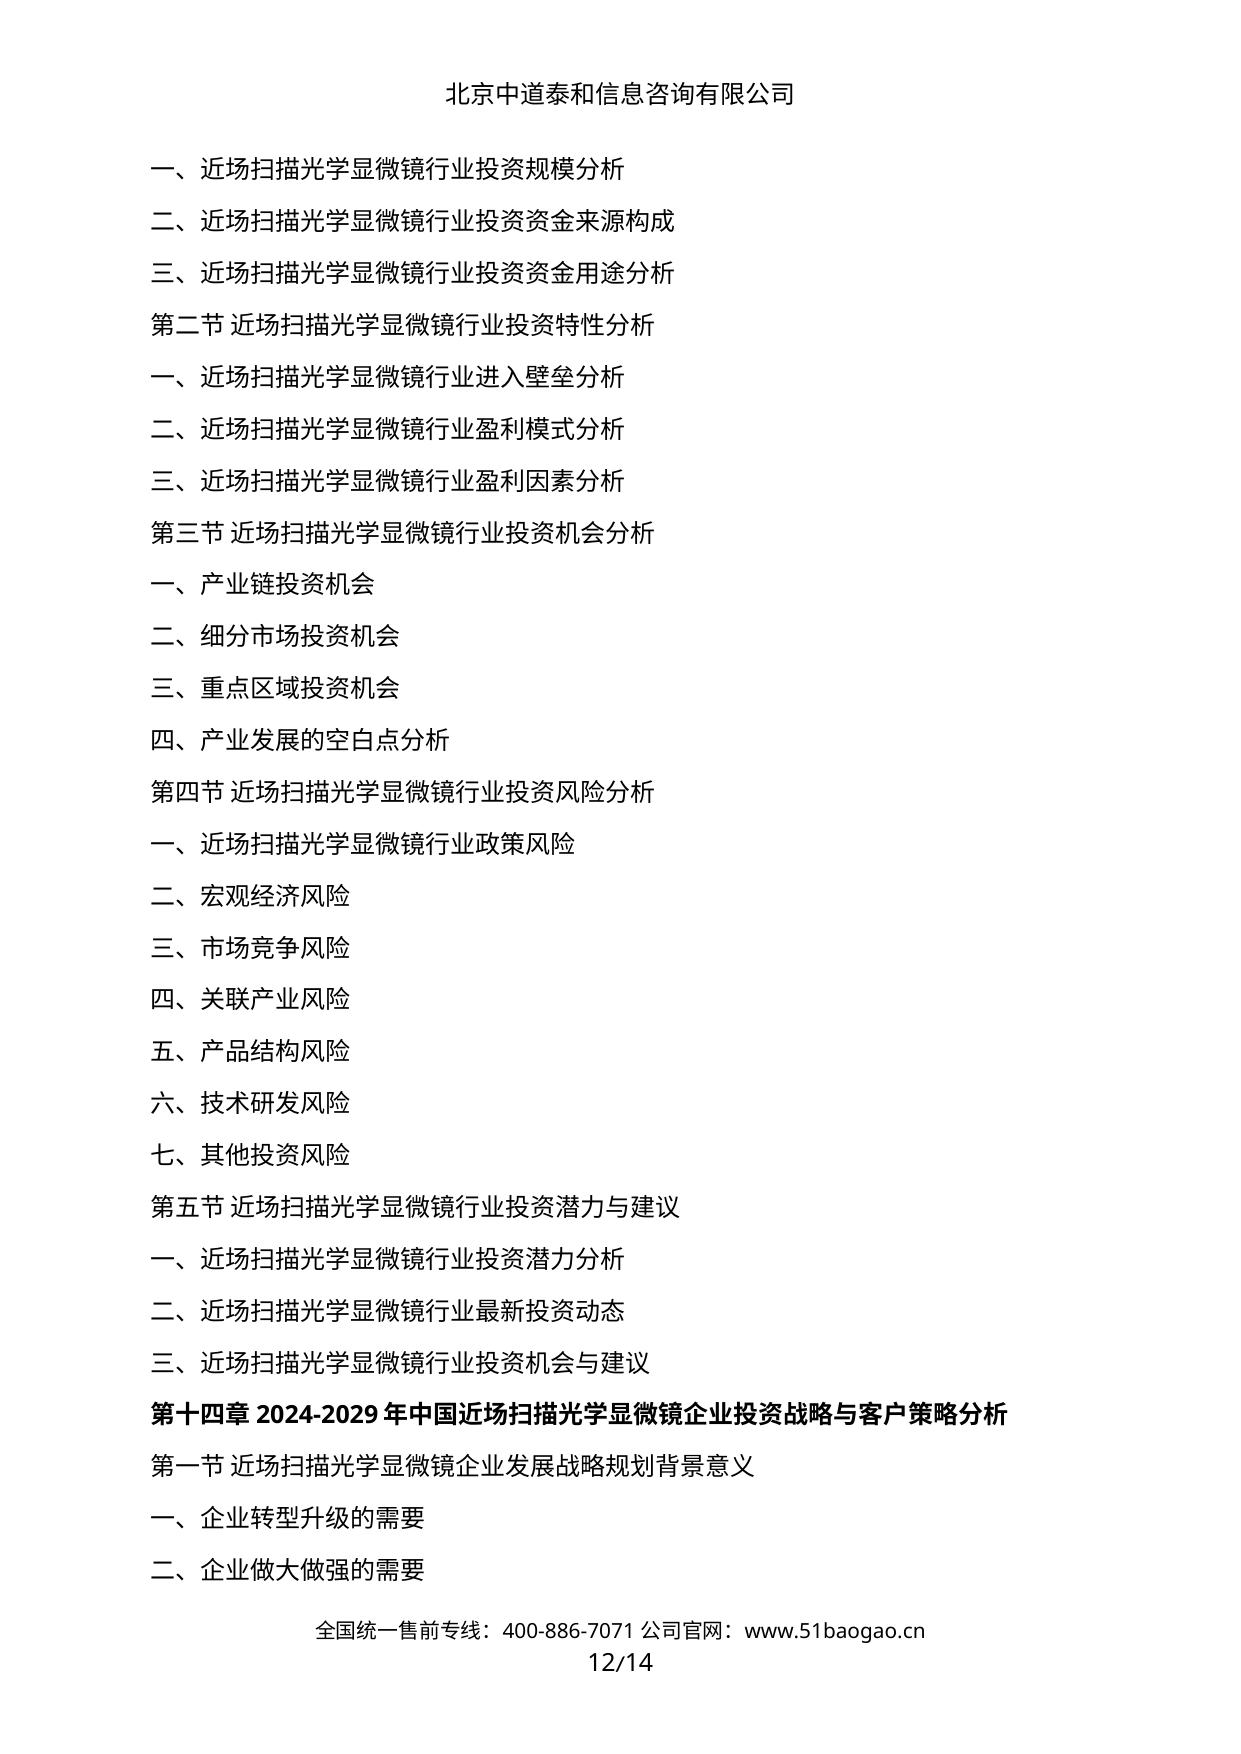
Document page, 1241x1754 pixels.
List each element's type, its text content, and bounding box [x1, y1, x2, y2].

text 三、重点区域投资机会 [150, 669, 1090, 705]
text 第十四章 2024-2029年中国近场扫描光学显微镜企业投资战略与客户策略分析 [150, 1395, 1090, 1431]
text 三、近场扫描光学显微镜行业盈利因素分析 [150, 461, 1090, 497]
text 七、其他投资风险 [150, 1136, 1090, 1172]
text 第二节 近场扫描光学显微镜行业投资特性分析 [150, 306, 1090, 342]
text 四、关联产业风险 [150, 980, 1090, 1016]
text 一、近场扫描光学显微镜行业进入壁垒分析 [150, 357, 1090, 394]
text 二、近场扫描光学显微镜行业盈利模式分析 [150, 409, 1090, 446]
text 一、近场扫描光学显微镜行业政策风险 [150, 824, 1090, 861]
text 四、产业发展的空白点分析 [150, 721, 1090, 757]
text 二、近场扫描光学显微镜行业最新投资动态 [150, 1291, 1090, 1327]
text 三、近场扫描光学显微镜行业投资机会与建议 [150, 1343, 1090, 1379]
text 第三节 近场扫描光学显微镜行业投资机会分析 [150, 513, 1090, 549]
text 第四节 近场扫描光学显微镜行业投资风险分析 [150, 772, 1090, 809]
text 二、近场扫描光学显微镜行业投资资金来源构成 [150, 202, 1090, 238]
text 五、产品结构风险 [150, 1032, 1090, 1068]
text 二、细分市场投资机会 [150, 617, 1090, 653]
text 一、企业转型升级的需要 [150, 1499, 1090, 1535]
text 一、近场扫描光学显微镜行业投资规模分析 [150, 150, 1090, 186]
text 第一节 近场扫描光学显微镜企业发展战略规划背景意义 [150, 1447, 1090, 1483]
text 六、技术研发风险 [150, 1084, 1090, 1120]
text 二、企业做大做强的需要 [150, 1551, 1090, 1587]
text 第五节 近场扫描光学显微镜行业投资潜力与建议 [150, 1187, 1090, 1224]
text 一、近场扫描光学显微镜行业投资潜力分析 [150, 1239, 1090, 1276]
text 三、市场竞争风险 [150, 928, 1090, 964]
text 二、宏观经济风险 [150, 876, 1090, 912]
text 一、产业链投资机会 [150, 565, 1090, 601]
text 三、近场扫描光学显微镜行业投资资金用途分析 [150, 254, 1090, 290]
